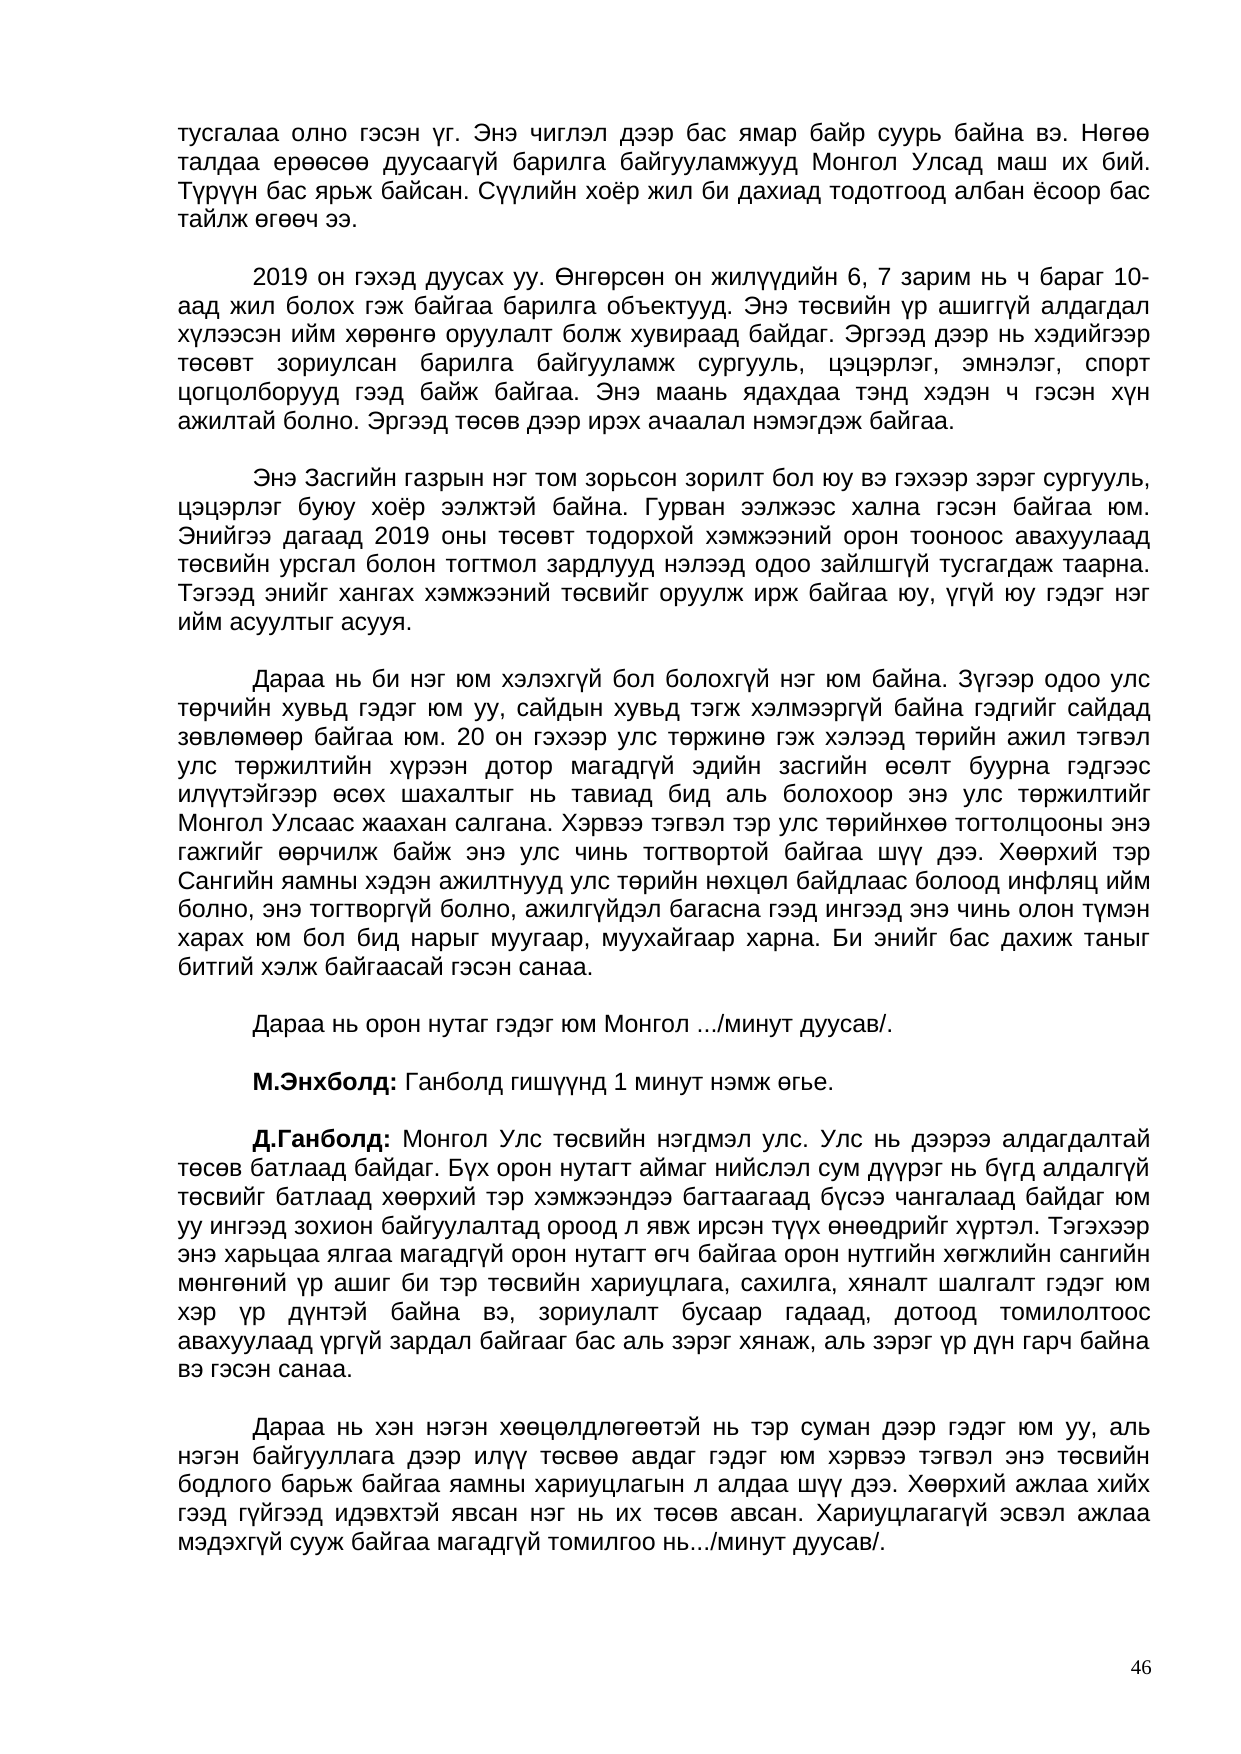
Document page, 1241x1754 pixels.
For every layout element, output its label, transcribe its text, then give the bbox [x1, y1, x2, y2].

text М.Энхболд: Ганболд гишүүнд 1 минут нэмж өгье. [177, 1067, 1152, 1096]
text Энэ Засгийн газрын нэг том зорьсон зорилт бол юу вэ гэхээр зэрэг сургууль, цэцэрлэг буюу хоёр ээлжтэй байна. Гурван ээлжээс хална гэсэн байгаа юм. Энийгээ дагаад 2019 оны төсөвт тодорхой хэмжээний орон тооноос авахуулаад төсвийн урсгал болон тогтмол зардлууд нэлээд одоо зайлшгүй тусгагдаж таарна. Тэгээд энийг хангах хэмжээний төсвийг оруулж ирж байгаа юу, үгүй юу гэдэг нэг ийм асуултыг асууя. [177, 463, 1152, 636]
text Дараа нь хэн нэгэн хөөцөлдлөгөөтэй нь тэр суман дээр гэдэг юм уу, аль нэгэн байгууллага дээр илүү төсвөө авдаг гэдэг юм хэрвээ тэгвэл энэ төсвийн бодлого барьж байгаа яамны хариуцлагын л алдаа шүү дээ. Хөөрхий ажлаа хийх гээд гүйгээд идэвхтэй явсан нэг нь их төсөв авсан. Хариуцлагагүй эсвэл ажлаа мэдэхгүй сууж байгаа магадгүй томилгоо нь.../минут дуусав/. [177, 1412, 1152, 1556]
text Дараа нь орон нутаг гэдэг юм Монгол .../минут дуусав/. [177, 1009, 1152, 1038]
text 2019 он гэхэд дуусах уу. Өнгөрсөн он жилүүдийн 6, 7 зарим нь ч бараг 10-аад жил болох гэж байгаа барилга объектууд. Энэ төсвийн үр ашиггүй алдагдал хүлээсэн ийм хөрөнгө оруулалт болж хувираад байдаг. Эргээд дээр нь хэдийгээр төсөвт зориулсан барилга байгууламж сургууль, цэцэрлэг, эмнэлэг, спорт цогцолборууд гээд байж байгаа. Энэ маань ядахдаа тэнд хэдэн ч гэсэн хүн ажилтай болно. Эргээд төсөв дээр ирэх ачаалал нэмэгдэж байгаа. [177, 262, 1152, 434]
text Дараа нь би нэг юм хэлэхгүй бол болохгүй нэг юм байна. Зүгээр одоо улс төрчийн хувьд гэдэг юм уу, сайдын хувьд тэгж хэлмээргүй байна гэдгийг сайдад зөвлөмөөр байгаа юм. 20 он гэхээр улс төржинө гэж хэлээд төрийн ажил тэгвэл улс төржилтийн хүрээн дотор магадгүй эдийн засгийн өсөлт буурна гэдгээс илүүтэйгээр өсөх шахалтыг нь тавиад бид аль болохоор энэ улс төржилтийг Монгол Улсаас жаахан салгана. Хэрвээ тэгвэл тэр улс төрийнхөө тогтолцооны энэ гажгийг өөрчилж байж энэ улс чинь тогтвортой байгаа шүү дээ. Хөөрхий тэр Сангийн яамны хэдэн ажилтнууд улс төрийн нөхцөл байдлаас болоод инфляц ийм болно, энэ тогтворгүй болно, ажилгүйдэл багасна гээд ингээд энэ чинь олон түмэн харах юм бол бид нарыг муугаар, муухайгаар харна. Би энийг бас дахиж таныг битгий хэлж байгаасай гэсэн санаа. [177, 664, 1152, 981]
text Д.Ганболд: Монгол Улс төсвийн нэгдмэл улс. Улс нь дээрээ алдагдалтай төсөв батлаад байдаг. Бүх орон нутагт аймаг нийслэл сум дүүрэг нь бүгд алдалгүй төсвийг батлаад хөөрхий тэр хэмжээндээ багтаагаад бүсээ чангалаад байдаг юм уу ингээд зохион байгуулалтад ороод л явж ирсэн түүх өнөөдрийг хүртэл. Тэгэхээр энэ харьцаа ялгаа магадгүй орон нутагт өгч байгаа орон нутгийн хөгжлийн сангийн мөнгөний үр ашиг би тэр төсвийн хариуцлага, сахилга, хяналт шалгалт гэдэг юм хэр үр дүнтэй байна вэ, зориулалт бусаар гадаад, дотоод томилолтоос авахуулаад үргүй зардал байгааг бас аль зэрэг хянаж, аль зэрэг үр дүн гарч байна вэ гэсэн санаа. [177, 1124, 1152, 1383]
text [177, 118, 1152, 233]
